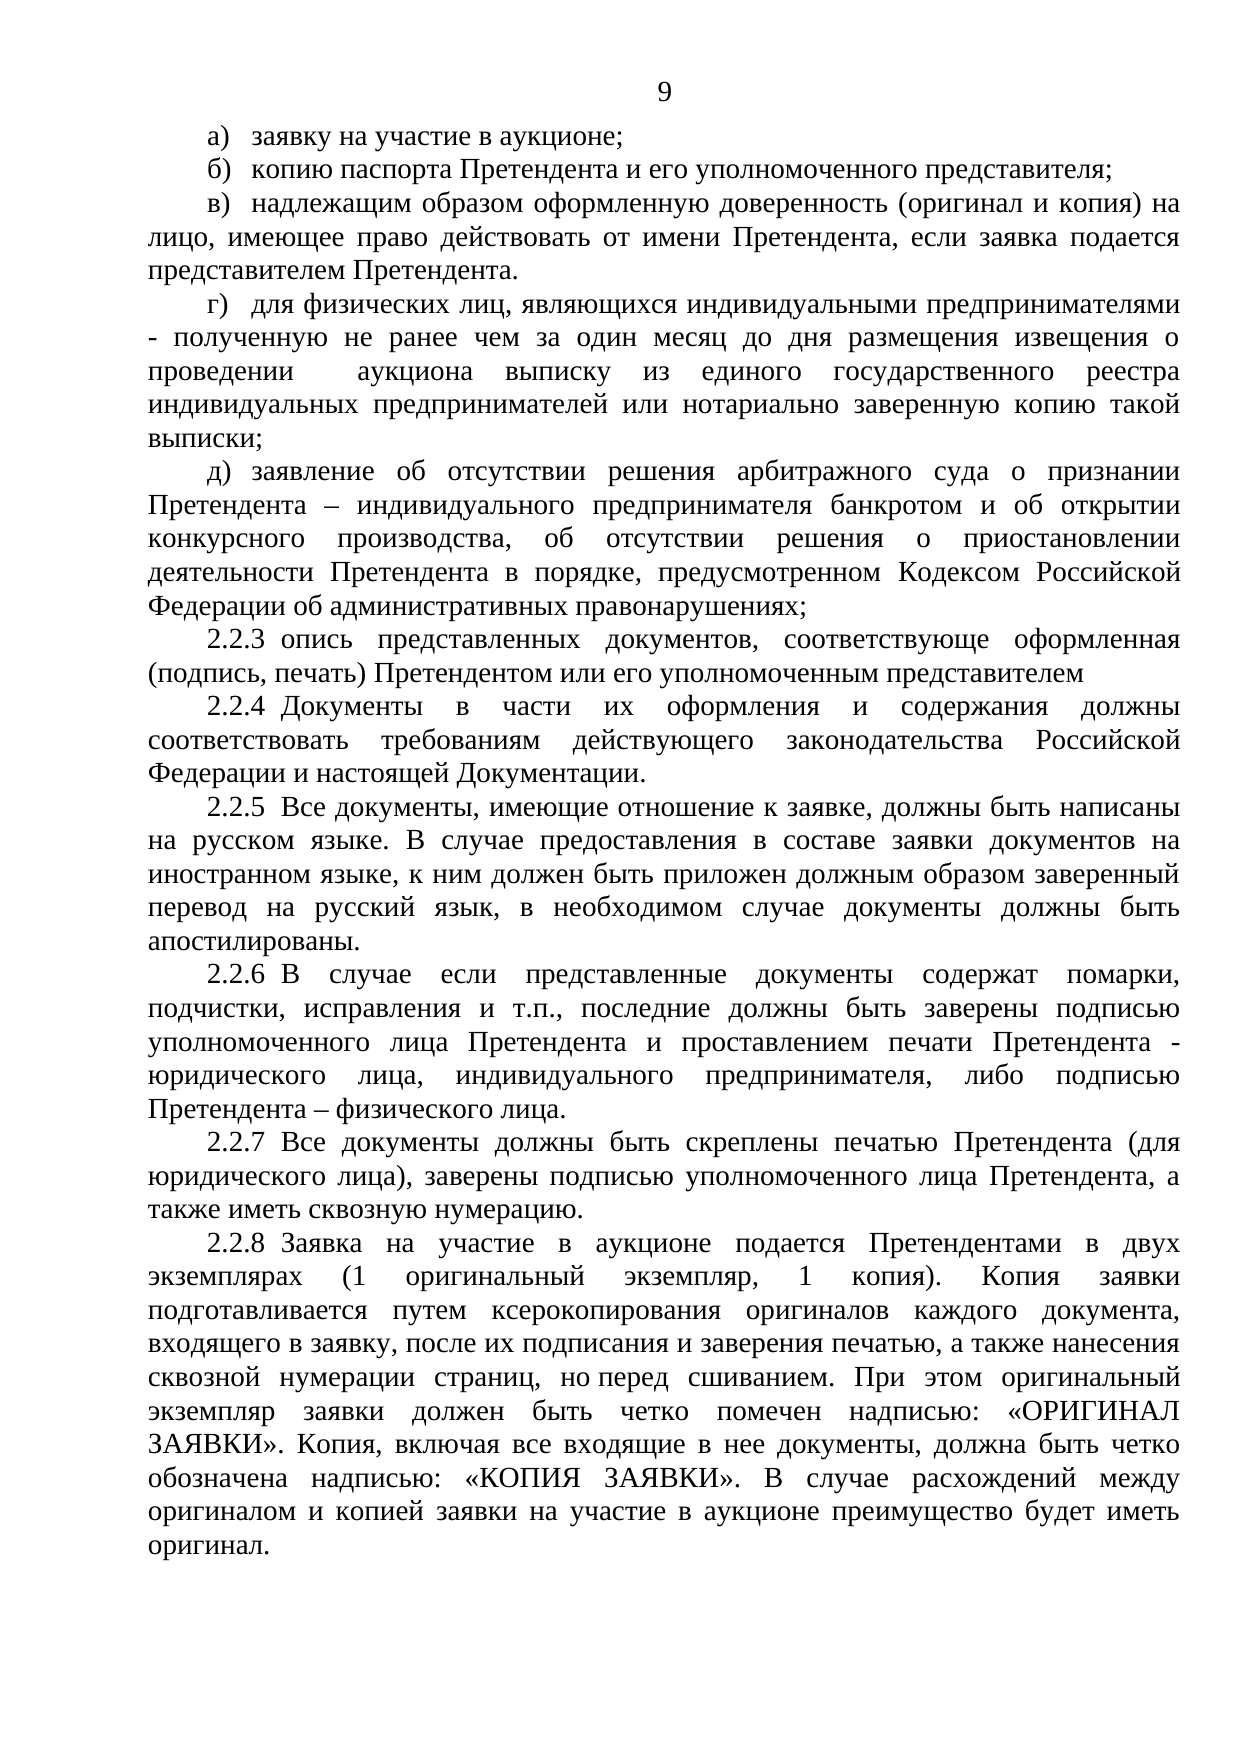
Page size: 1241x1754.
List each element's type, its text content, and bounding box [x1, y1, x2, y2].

list для физических лиц, являющихся индивидуальными предпринимателями - полученную не ранее чем за один месяц до дня размещения извещения о проведении аукциона выписку из единого государственного реестра индивидуальных предпринимателей или нотариально заверенную копию такой выписки; [148, 286, 1181, 453]
list заявление об отсутствии решения арбитражного суда о признании Претендента – индивидуального предпринимателя банкротом и об открытии конкурсного производства, об отсутствии решения о приостановлении деятельности Претендента в порядке, предусмотренном Кодексом Российской Федерации об административных правонарушениях; [148, 453, 1181, 621]
list Все документы должны быть скреплены печатью Претендента (для юридического лица), заверены подписью уполномоченного лица Претендента, а также иметь сквозную нумерацию. [148, 1124, 1181, 1225]
list надлежащим образом оформленную доверенность (оригинал и копия) на лицо, имеющее право действовать от имени Претендента, если заявка подается представителем Претендента. [148, 185, 1181, 286]
list Все документы, имеющие отношение к заявке, должны быть написаны на русском языке. В случае предоставления в составе заявки документов на иностранном языке, к ним должен быть приложен должным образом заверенный перевод на русский язык, в необходимом случае документы должны быть апостилированы. [148, 789, 1181, 957]
list заявку на участие в аукционе; [148, 118, 1181, 152]
list Документы в части их оформления и содержания должны соответствовать требованиям действующего законодательства Российской Федерации и настоящей Документации. [148, 688, 1181, 789]
list В случае если представленные документы содержат помарки, подчистки, исправления и т.п., последние должны быть заверены подписью уполномоченного лица Претендента и проставлением печати Претендента - юридического лица, индивидуального предпринимателя, либо подписью Претендента – физического лица. [148, 957, 1181, 1124]
list копию паспорта Претендента и его уполномоченного представителя; [148, 152, 1181, 185]
list Заявка на участие в аукционе подается Претендентами в двух экземплярах (1 оригинальный экземпляр, 1 копия). Копия заявки подготавливается путем ксерокопирования оригиналов каждого документа, входящего в заявку, после их подписания и заверения печатью, а также нанесения сквозной нумерации страниц, но перед сшиванием. При этом оригинальный экземпляр заявки должен быть четко помечен надписью: «ОРИГИНАЛ ЗАЯВКИ». Копия, включая все входящие в нее документы, должна быть четко обозначена надписью: «КОПИЯ ЗАЯВКИ». В случае расхождений между оригиналом и копией заявки на участие в аукционе преимущество будет иметь оригинал. [148, 1225, 1181, 1560]
list опись представленных документов, соответствующе оформленная (подпись, печать) Претендентом или его уполномоченным представителем [148, 621, 1181, 688]
